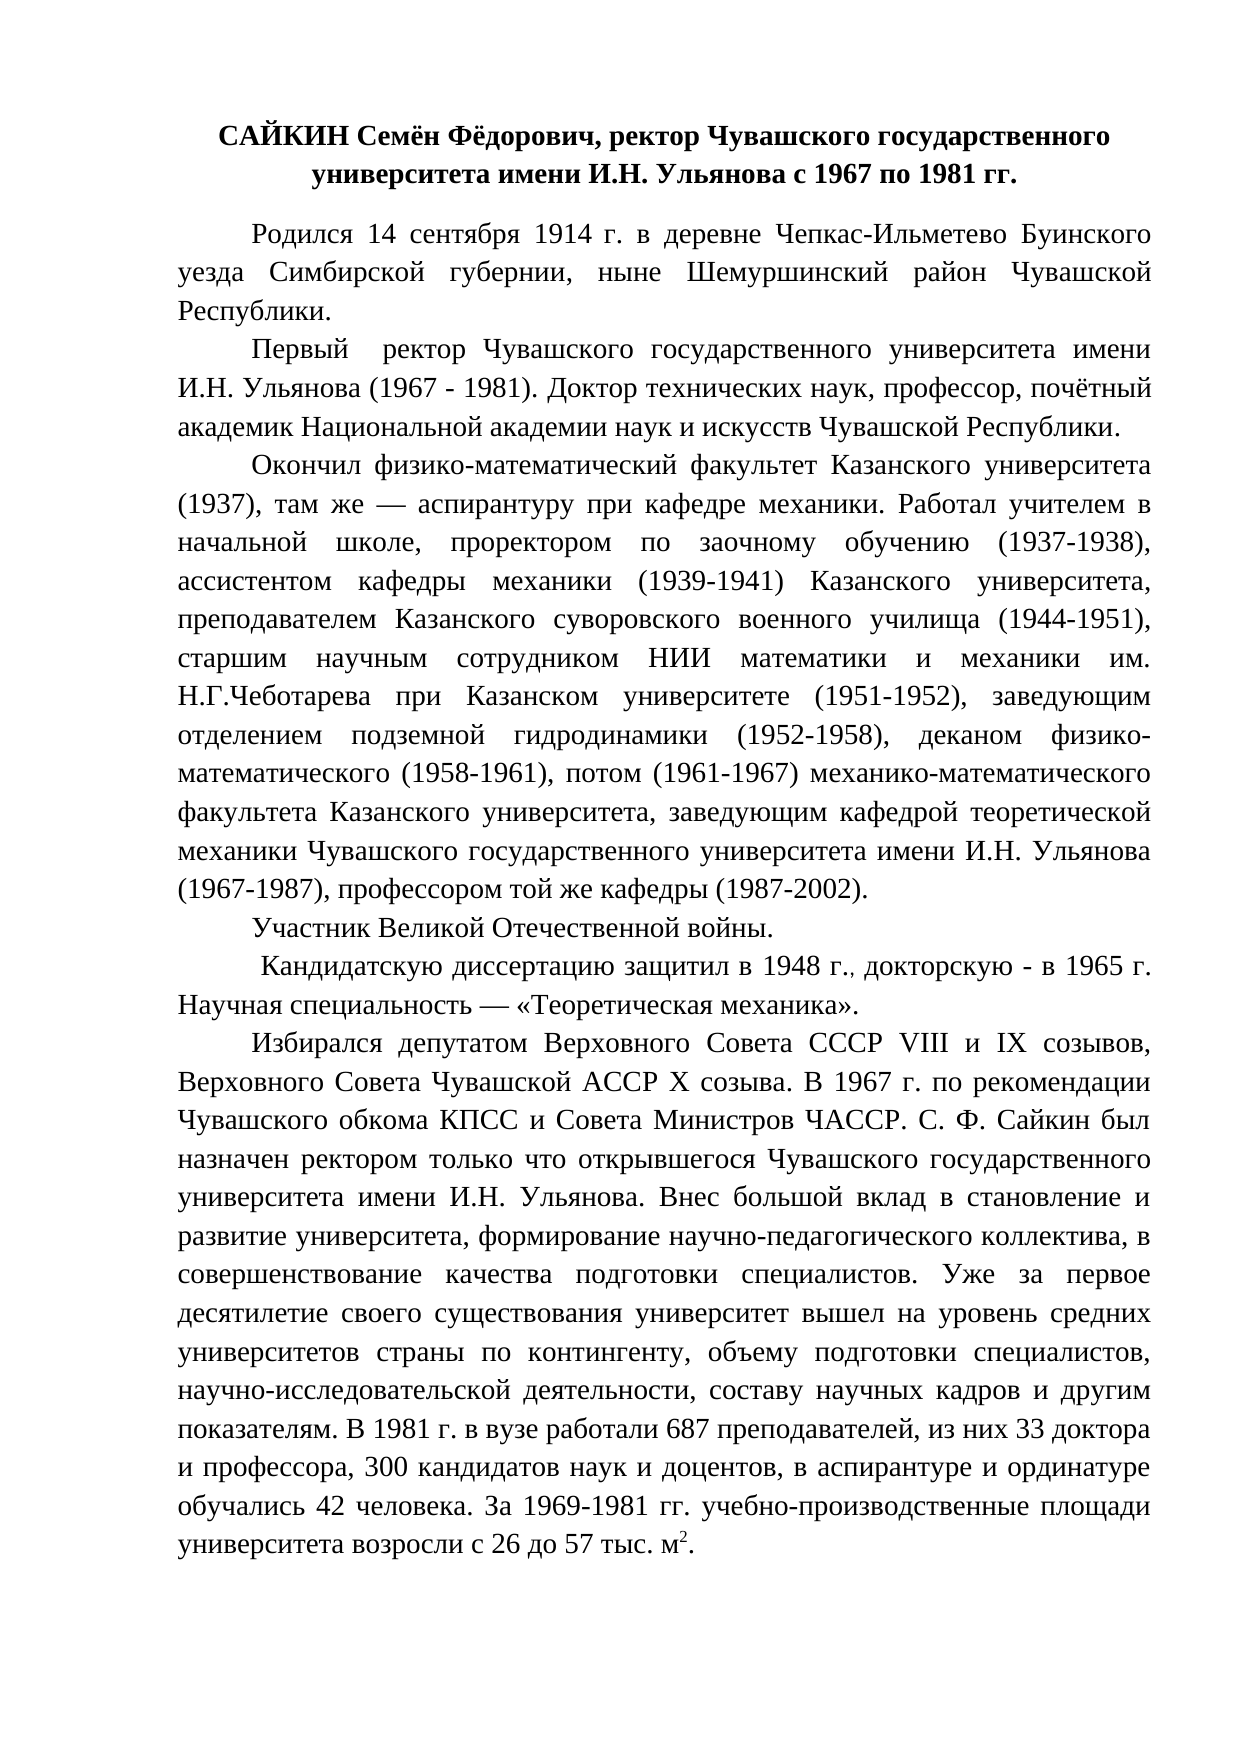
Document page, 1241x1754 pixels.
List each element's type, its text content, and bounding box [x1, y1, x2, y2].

text Родился 14 сентября 1914 г. в деревне Чепкас-Ильметево Буинского уезда Симбирской губернии, ныне Шемуршинский район Чувашской Республики. [177, 216, 1152, 327]
text САЙКИН Семён Фёдорович, ректор Чувашского государственного университета имени И.Н. Ульянова с 1967 по 1981 гг. [177, 118, 1152, 190]
text Кандидатскую диссертацию защитил в 1948 г., докторскую - в 1965 г. Научная специальность — «Теоретическая механика». [177, 948, 1152, 1020]
text Окончил физико-математический факультет Казанского университета (1937), там же — аспирантуру при кафедре механики. Работал учителем в начальной школе, проректором по заочному обучению (1937-1938), ассистентом кафедры механики (1939-1941) Казанского университета, преподавателем Казанского суворовского военного училища (1944-1951), старшим научным сотрудником НИИ математики и механики им. Н.Г.Чеботарева при Казанском университете (1951-1952), заведующим отделением подземной гидродинамики (1952-1958), деканом физико-математического (1958-1961), потом (1961-1967) механико-математического факультета Казанского университета, заведующим кафедрой теоретической механики Чувашского государственного университета имени И.Н. Ульянова (1967-1987), профессором той же кафедры (1987-2002). [177, 447, 1152, 905]
text Первый ректор Чувашского государственного университета имени И.Н. Ульянова (1967 - 1981). Доктор технических наук, профессор, почётный академик Национальной академии наук и искусств Чувашской Республики. [177, 332, 1152, 442]
text Участник Великой Отечественной войны. [177, 910, 1152, 943]
text Избирался депутатом Верховного Совета СССР VIII и IX созывов, Верховного Совета Чувашской АССР Х созыва. В 1967 г. по рекомендации Чувашского обкома КПСС и Совета Министров ЧАССР. С. Ф. Сайкин был назначен ректором только что открывшегося Чувашского государственного университета имени И.Н. Ульянова. Внес большой вклад в становление и развитие университета, формирование научно-педагогического коллектива, в совершенствование качества подготовки специалистов. Уже за первое десятилетие своего существования университет вышел на уровень средних университетов страны по контингенту, объему подготовки специалистов, научно-исследовательской деятельности, составу научных кадров и другим показателям. В 1981 г. в вузе работали 687 преподавателей, из них 33 доктора и профессора, 300 кандидатов наук и доцентов, в аспирантуре и ординатуре обучались 42 человека. За 1969-1981 гг. учебно-производственные площади университета возросли с 26 до 57 тыс. м2. [177, 1025, 1152, 1560]
